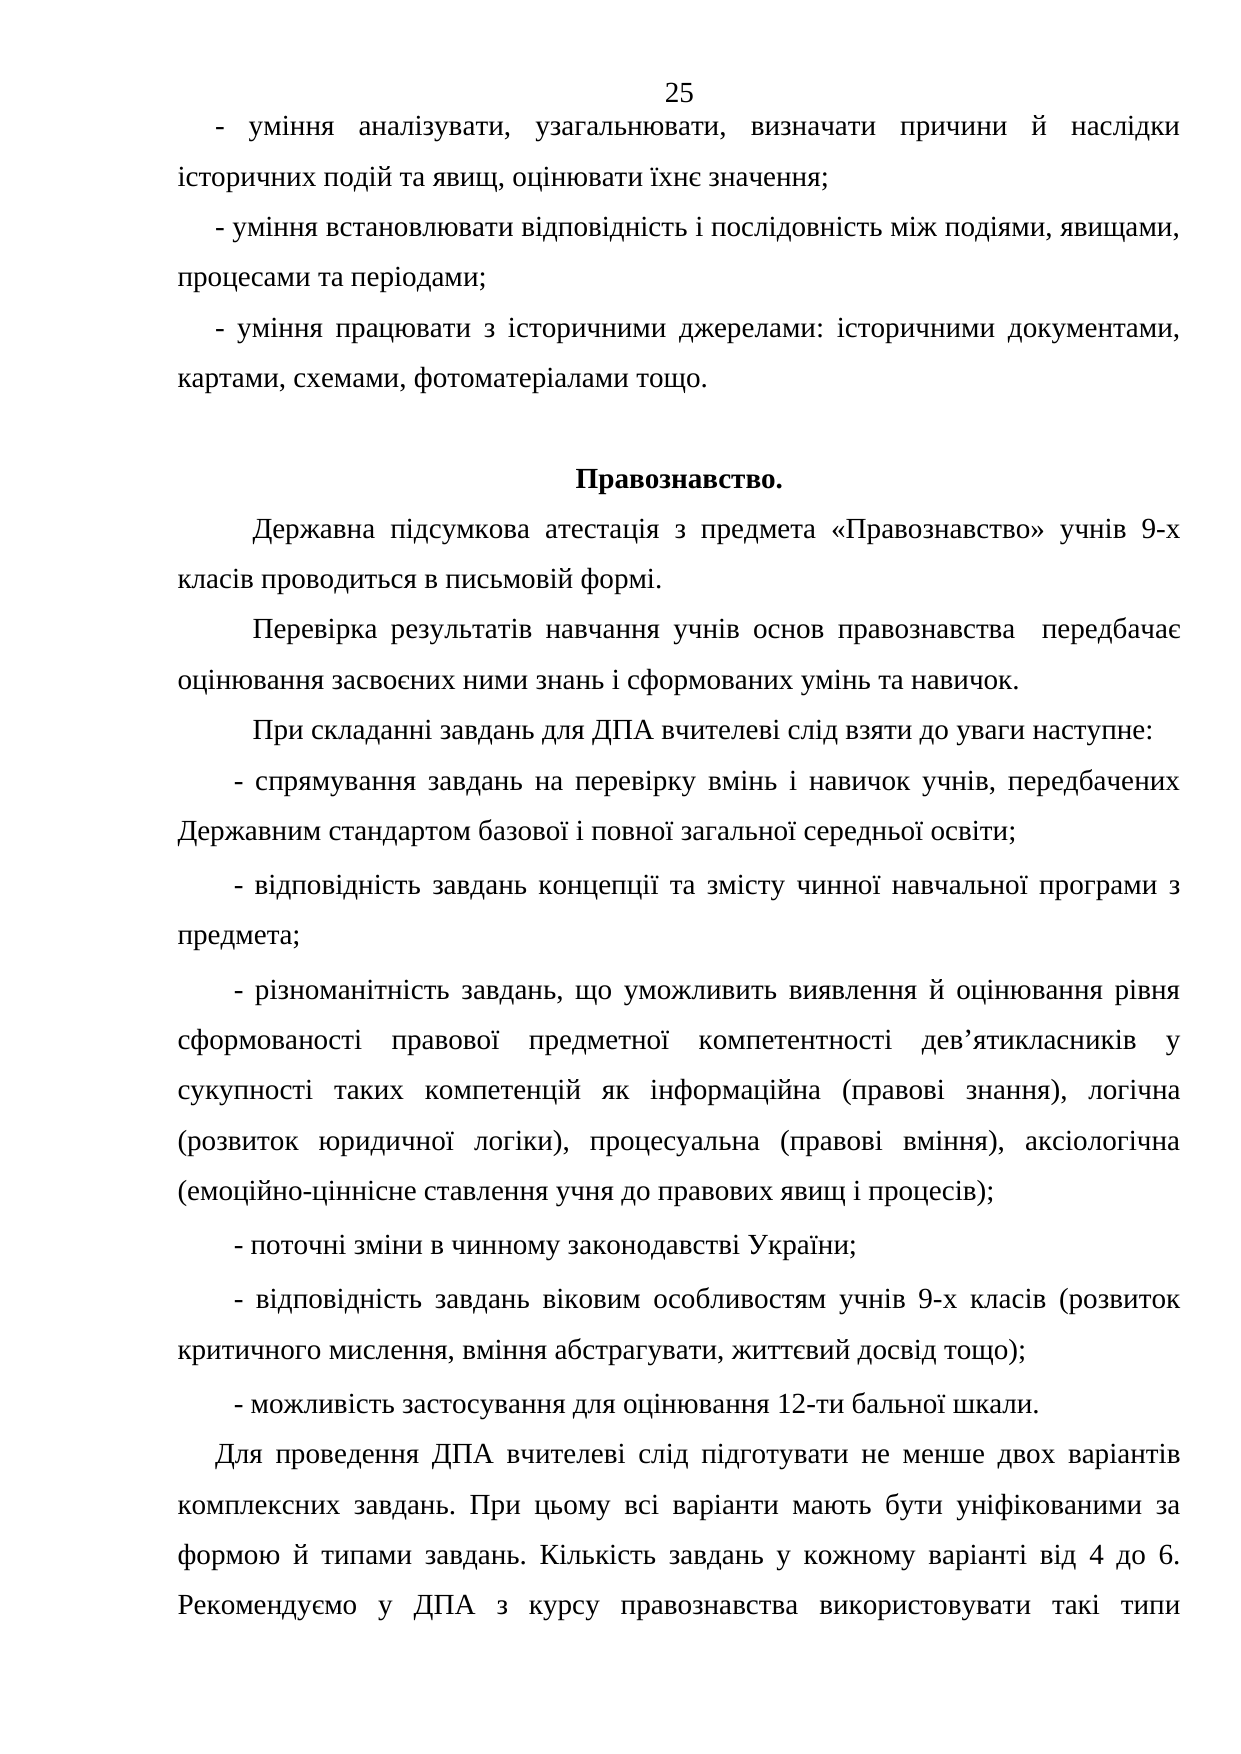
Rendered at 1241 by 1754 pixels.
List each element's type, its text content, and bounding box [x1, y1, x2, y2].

text - відповідність завдань концепції та змісту чинної навчальної програми з предмета; [177, 867, 1181, 951]
text - можливість застосування для оцінювання 12-ти бальної шкали. [177, 1386, 1181, 1420]
text - уміння аналізувати, узагальнювати, визначати причини й наслідки історичних подій та явищ, оцінювати їхнє значення; [177, 108, 1181, 192]
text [177, 1436, 1181, 1621]
text Перевірка результатів навчання учнів основ правознавства передбачає оцінювання засвоєних ними знань і сформованих умінь та навичок. [177, 612, 1181, 696]
text При складанні завдань для ДПА вчителеві слід взяти до уваги наступне: [177, 712, 1181, 746]
text - уміння встановлювати відповідність і послідовність між подіями, явищами, процесами та періодами; [177, 209, 1181, 293]
text Державна підсумкова атестація з предмета «Правознавство» учнів 9-х класів проводиться в письмовій формі. [177, 511, 1181, 595]
text - різноманітність завдань, що уможливить виявлення й оцінювання рівня сформованості правової предметної компетентності дев’ятикласників у сукупності таких компетенцій як інформаційна (правові знання), логічна (розвиток юридичної логіки), процесуальна (правові вміння), аксіологічна (емоційно-ціннісне ставлення учня до правових явищ і процесів); [177, 972, 1181, 1207]
text Правознавство. [177, 461, 1181, 494]
text - поточні зміни в чинному законодавстві України; [177, 1227, 1181, 1261]
text - відповідність завдань віковим особливостям учнів 9-х класів (розвиток критичного мислення, вміння абстрагувати, життєвий досвід тощо); [177, 1282, 1181, 1365]
text - уміння працювати з історичними джерелами: історичними документами, картами, схемами, фотоматеріалами тощо. [177, 310, 1181, 394]
text - спрямування завдань на перевірку вмінь і навичок учнів, передбачених Державним стандартом базової і повної загальної середньої освіти; [177, 763, 1181, 846]
